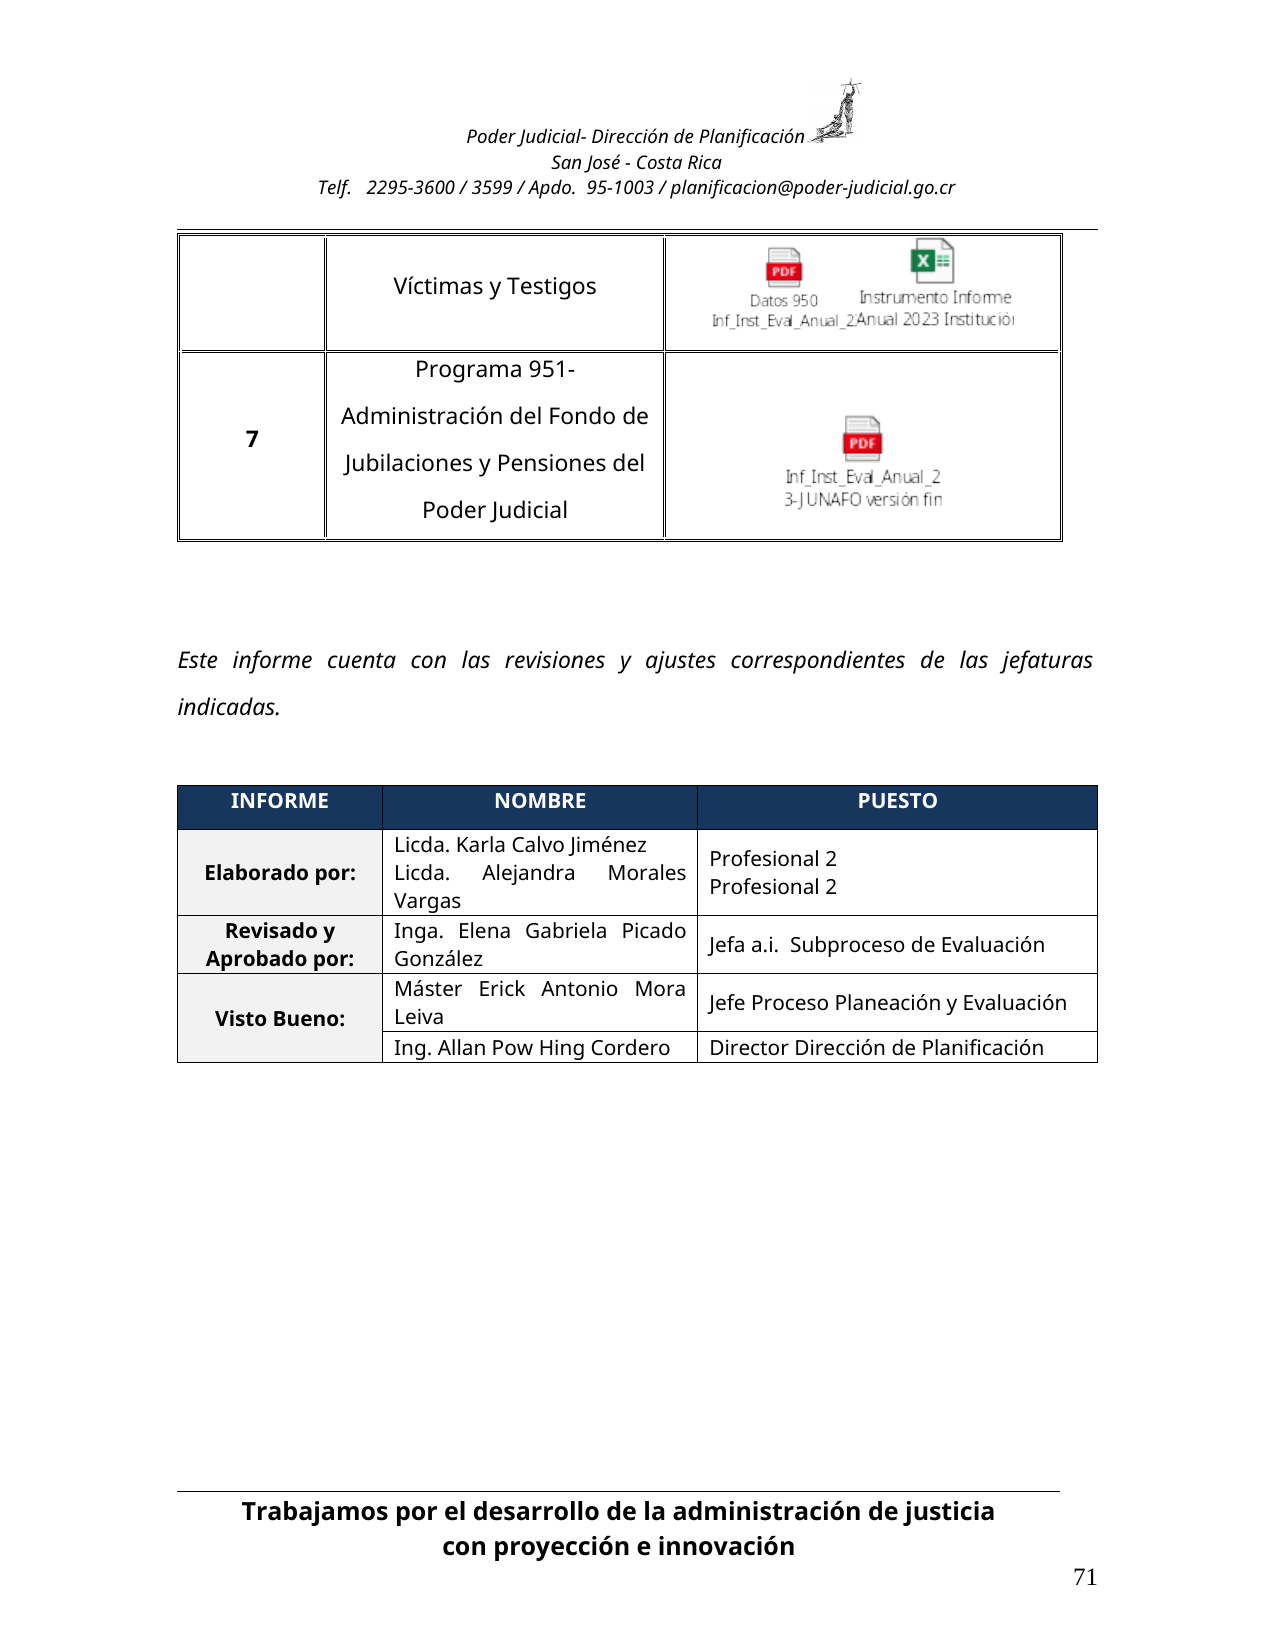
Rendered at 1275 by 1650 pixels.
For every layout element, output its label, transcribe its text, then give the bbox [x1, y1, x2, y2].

table_header INFORME [178, 786, 382, 829]
table_cell Jefe Proceso Planeación y Evaluación [698, 974, 1097, 1031]
table_cell [665, 236, 1060, 350]
table_cell Programa 951- Administración del Fondo de Jubilaciones y Pensiones del Poder Judicial [326, 353, 664, 539]
table_cell Inga. Elena Gabriela Picado González [383, 916, 697, 973]
table_cell Licda. Karla Calvo Jiménez Licda. Alejandra Morales Vargas [383, 830, 697, 915]
table_cell 7 [180, 350, 326, 539]
table_cell Jefa a.i. Subproceso de Evaluación [698, 916, 1097, 973]
text Este informe cuenta con las revisiones y ajustes correspondientes de las jefaturas indicadas. [177, 644, 1098, 722]
table_header PUESTO [698, 786, 1097, 829]
table_cell Profesional 2 Profesional 2 [698, 830, 1097, 915]
table_cell Elaborado por: [178, 830, 382, 915]
table_header NOMBRE [383, 786, 697, 829]
table_cell Máster Erick Antonio Mora Leiva [383, 974, 697, 1031]
table_cell Ing. Allan Pow Hing Cordero [383, 1032, 697, 1062]
table_cell Programa 950- Servicio de Atención y Protección de Víctimas y Testigos [326, 236, 664, 350]
table_cell 6 [180, 234, 326, 350]
table_cell [665, 350, 1060, 539]
table_cell Revisado y Aprobado por: [178, 916, 382, 973]
picture [805, 76, 863, 144]
table_cell Director Dirección de Planificación [698, 1032, 1097, 1062]
table_cell Visto Bueno: [178, 974, 382, 1062]
